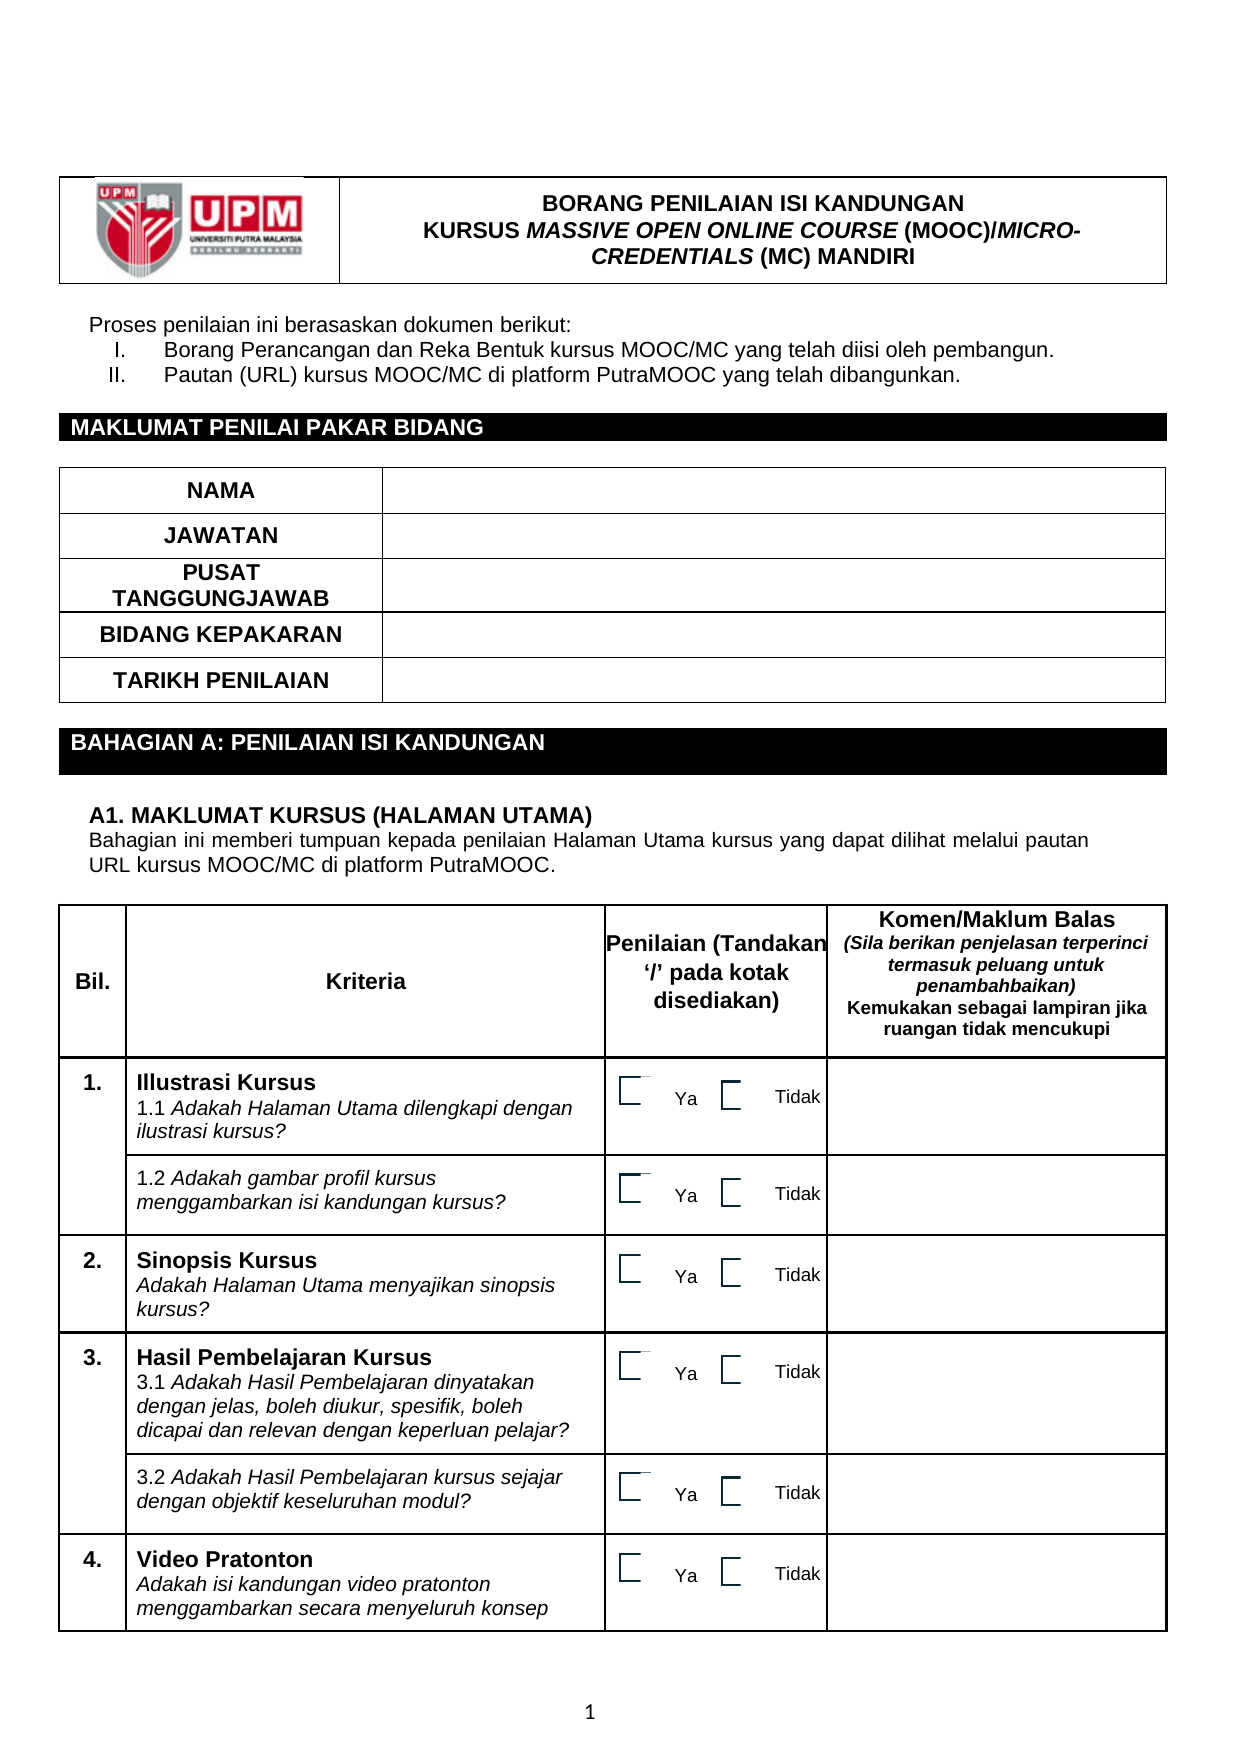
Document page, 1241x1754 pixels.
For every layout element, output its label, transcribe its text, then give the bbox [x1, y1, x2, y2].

table_cell [383, 559, 1165, 611]
table_cell [828, 1455, 1165, 1533]
table_header [383, 468, 1165, 512]
table_header Kriteria [127, 906, 604, 1056]
table_cell [606, 1236, 826, 1331]
table_header Bil. [60, 906, 125, 1056]
table_cell [828, 1059, 1165, 1154]
table_cell [606, 1156, 826, 1234]
table_cell [606, 1455, 826, 1533]
table_header BORANG PENILAIAN ISI KANDUNGAN KURSUS MASSIVE OPEN ONLINE COURSE (MOOC)/MICRO-CREDENTIALS (MC) MANDIRI [340, 178, 1166, 283]
table_cell [606, 1334, 826, 1452]
table_header MAKLUMAT PENILAI PAKAR BIDANG [60, 414, 1166, 440]
table_header NAMA [60, 468, 382, 512]
table_header BAHAGIAN A: PENILAIAN ISI KANDUNGAN [60, 729, 1166, 774]
table_cell PUSAT TANGGUNGJAWAB [60, 559, 382, 611]
table_cell [828, 1236, 1165, 1331]
table_cell Video Pratonton Adakah isi kandungan video pratonton menggambarkan secara menyeluruh konsep pentauliahan mikro dan isi kandungan kursus MOOC/MC? [127, 1535, 604, 1630]
table_cell Illustrasi Kursus 1.1 Adakah Halaman Utama dilengkapi dengan ilustrasi kursus? [127, 1059, 604, 1154]
table_header Penilaian (Tandakan ‘/’ pada kotak disediakan) [606, 906, 826, 1056]
table_cell JAWATAN [60, 514, 382, 558]
table_cell [606, 1059, 826, 1154]
table_cell [606, 1535, 826, 1630]
table_cell [828, 1334, 1165, 1452]
table_cell Sinopsis Kursus Adakah Halaman Utama menyajikan sinopsis kursus? [127, 1236, 604, 1331]
text Bahagian ini memberi tumpuan kepada penilaian Halaman Utama kursus yang dapat dilihat melalui pautan URL kursus MOOC/MC di platform PutraMOOC. [89, 828, 1090, 877]
table_cell [383, 658, 1165, 702]
table_cell [828, 1535, 1165, 1630]
table_header [60, 178, 95, 283]
table_header Komen/Maklum Balas (Sila berikan penjelasan terperinci termasuk peluang untuk penambahbaikan) Kemukakan sebagai lampiran jika ruangan tidak mencukupi [828, 906, 1165, 1056]
table_header [304, 178, 339, 283]
table_cell [383, 613, 1165, 657]
list Borang Perancangan dan Reka Bentuk kursus MOOC/MC yang telah diisi oleh pembangun. [126, 337, 1090, 362]
table_cell TARIKH PENILAIAN [60, 658, 382, 702]
table_cell 3.2 Adakah Hasil Pembelajaran kursus sejajar dengan objektif keseluruhan modul? [127, 1455, 604, 1533]
table_cell [828, 1156, 1165, 1234]
table_cell Hasil Pembelajaran Kursus 3.1 Adakah Hasil Pembelajaran dinyatakan dengan jelas, boleh diukur, spesifik, boleh dicapai dan relevan dengan keperluan pelajar? [127, 1334, 604, 1452]
text Proses penilaian ini berasaskan dokumen berikut: [89, 312, 1090, 337]
table_cell 2. [60, 1236, 125, 1331]
table_cell 1. [60, 1059, 125, 1234]
text A1. MAKLUMAT KURSUS (HALAMAN UTAMA) [89, 802, 1090, 828]
table_cell 4. [60, 1535, 125, 1630]
table_cell 3. [60, 1334, 125, 1533]
table_cell 1.2 Adakah gambar profil kursus menggambarkan isi kandungan kursus? [127, 1156, 604, 1234]
list Pautan (URL) kursus MOOC/MC di platform PutraMOOC yang telah dibangunkan. [126, 362, 1090, 387]
table_cell [383, 514, 1165, 558]
picture [95, 177, 304, 283]
table_cell BIDANG KEPAKARAN [60, 613, 382, 657]
